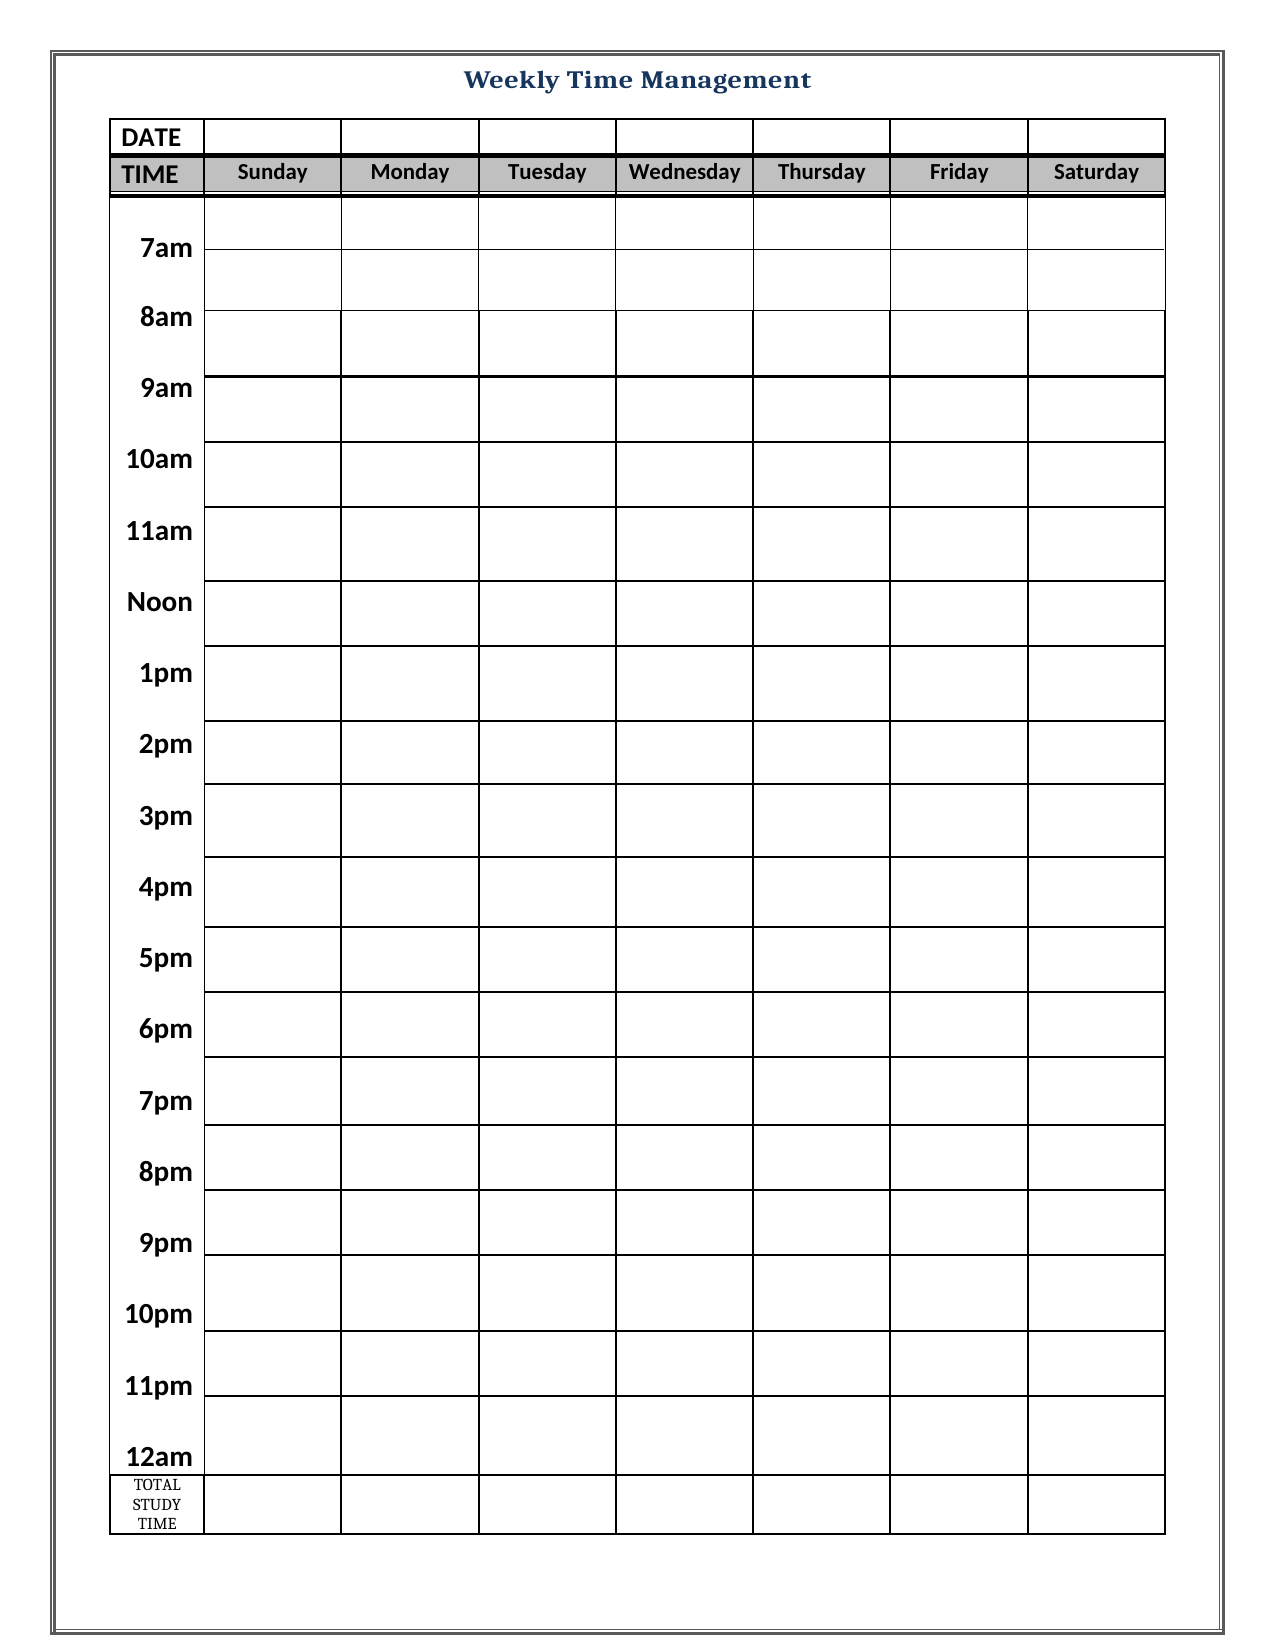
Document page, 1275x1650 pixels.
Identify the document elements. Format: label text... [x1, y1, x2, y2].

table_cell [754, 1476, 889, 1533]
table_cell [616, 250, 753, 310]
table_cell [205, 250, 341, 310]
table_cell [754, 1397, 889, 1474]
table_cell [480, 1332, 615, 1395]
table_cell [891, 1191, 1027, 1254]
table_cell [342, 508, 478, 579]
table_cell [891, 582, 1027, 645]
table_cell [1028, 249, 1165, 310]
table_cell [891, 1126, 1027, 1189]
table_cell [617, 858, 752, 926]
table_cell [1029, 928, 1164, 991]
table_cell [1029, 508, 1164, 579]
table_cell [1029, 1332, 1164, 1395]
table_cell [891, 1058, 1027, 1123]
table_cell [1029, 1256, 1164, 1329]
table_cell [754, 993, 889, 1056]
table_cell [754, 1126, 889, 1189]
table_cell Sunday [205, 158, 340, 191]
table_cell [480, 378, 615, 441]
table_cell [891, 508, 1027, 579]
table_cell [480, 443, 615, 506]
table_cell [480, 311, 615, 375]
table_cell Tuesday [480, 158, 615, 191]
table_cell [342, 378, 478, 441]
table_cell [754, 582, 889, 645]
table_header [342, 120, 478, 153]
table_cell [480, 508, 615, 579]
table_cell [480, 785, 615, 856]
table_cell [110, 198, 204, 1474]
table_cell [342, 250, 478, 310]
table_cell [1029, 647, 1164, 719]
table_cell [205, 508, 340, 579]
table_cell [205, 993, 340, 1056]
table_cell [342, 722, 478, 783]
table_cell [342, 785, 478, 856]
table_cell [342, 647, 478, 719]
table_cell [205, 785, 340, 856]
table_header [205, 120, 340, 153]
table_cell [205, 1191, 340, 1254]
table_cell [617, 582, 752, 645]
table_cell [754, 1058, 889, 1123]
table_cell [754, 858, 889, 926]
table_cell [342, 582, 478, 645]
table_cell [479, 198, 615, 248]
table_cell [617, 1332, 752, 1395]
table_cell [1029, 1476, 1164, 1533]
table_cell [891, 1332, 1027, 1395]
table_cell [479, 250, 615, 310]
table_cell [1029, 443, 1164, 506]
table_cell [891, 647, 1027, 719]
table_cell [754, 198, 890, 248]
table_cell [617, 1256, 752, 1329]
table_header [480, 120, 615, 153]
table_cell [342, 1332, 478, 1395]
table_cell [1029, 378, 1164, 441]
table_cell [205, 647, 340, 719]
table_header [754, 120, 889, 153]
table_header [891, 120, 1027, 153]
table_header [617, 120, 752, 153]
table_cell [617, 928, 752, 991]
table_cell [891, 785, 1027, 856]
table_cell [891, 722, 1027, 783]
table_cell [342, 1126, 478, 1189]
table_cell [891, 858, 1027, 926]
table_cell [754, 1256, 889, 1329]
table_cell [1029, 1126, 1164, 1189]
table_cell [342, 311, 478, 375]
table_cell [342, 858, 478, 926]
table_cell [480, 928, 615, 991]
table_cell [891, 378, 1027, 441]
table_cell [1028, 198, 1165, 248]
table_cell [342, 993, 478, 1056]
table_cell [1029, 785, 1164, 856]
table_cell [891, 311, 1027, 375]
table_cell [754, 250, 890, 310]
table_cell [754, 928, 889, 991]
table_cell [754, 1332, 889, 1395]
table_cell [617, 785, 752, 856]
table_header DATE [111, 120, 203, 153]
table_cell [891, 1256, 1027, 1329]
table_cell [205, 858, 340, 926]
table_cell [342, 198, 478, 248]
table_cell [891, 1397, 1027, 1474]
table_cell [617, 1191, 752, 1254]
table_cell [205, 928, 340, 991]
table_cell [205, 1397, 340, 1474]
table_cell [205, 311, 340, 375]
table_cell [205, 198, 341, 248]
table_cell [480, 1256, 615, 1329]
table_cell [1029, 1191, 1164, 1254]
table_cell [1029, 311, 1164, 375]
table_cell [480, 993, 615, 1056]
table_cell [891, 198, 1027, 248]
table_cell [1029, 993, 1164, 1056]
table_cell Thursday [754, 158, 889, 191]
table_cell [617, 1126, 752, 1189]
table_cell [342, 1256, 478, 1329]
table_cell [480, 1126, 615, 1189]
table_cell [480, 858, 615, 926]
table_cell [205, 378, 340, 441]
table_cell [617, 993, 752, 1056]
table_cell [480, 722, 615, 783]
table_cell TIME [111, 158, 203, 191]
table_cell Monday [342, 158, 478, 191]
table_cell [1029, 858, 1164, 926]
table_cell [891, 928, 1027, 991]
table_cell [480, 1476, 615, 1533]
table_cell [205, 1126, 340, 1189]
table_cell [205, 722, 340, 783]
table_cell [342, 928, 478, 991]
table_cell [1029, 582, 1164, 645]
table_cell [1029, 1397, 1164, 1474]
table_cell [891, 993, 1027, 1056]
table_cell [617, 1058, 752, 1123]
table_cell [480, 1397, 615, 1474]
table_header [1029, 120, 1164, 153]
table_cell [754, 311, 889, 375]
table_cell [617, 722, 752, 783]
table_cell [617, 1397, 752, 1474]
table_cell [754, 508, 889, 579]
table_cell [1029, 1058, 1164, 1123]
table_cell [205, 1058, 340, 1123]
table_cell [754, 647, 889, 719]
table_cell [891, 250, 1027, 310]
table_cell [617, 443, 752, 506]
table_cell Friday [891, 158, 1027, 191]
table_cell [891, 1476, 1027, 1533]
table_cell [480, 647, 615, 719]
table_cell [617, 508, 752, 579]
table_cell [754, 785, 889, 856]
table_cell [617, 378, 752, 441]
table_cell [754, 1191, 889, 1254]
table_cell [480, 582, 615, 645]
table_cell Saturday [1029, 158, 1164, 191]
table_cell [1029, 722, 1164, 783]
table_cell [342, 443, 478, 506]
table_cell [616, 198, 753, 248]
table_cell [754, 443, 889, 506]
table_cell [205, 443, 340, 506]
table_cell [891, 443, 1027, 506]
table_cell [342, 1476, 478, 1533]
table_cell [205, 1332, 340, 1395]
table_cell [617, 1476, 752, 1533]
table_cell [342, 1397, 478, 1474]
table_cell TOTAL STUDY TIME [111, 1476, 203, 1533]
title Weekly Time Management [75, 66, 1200, 94]
table_cell [205, 582, 340, 645]
table_cell [480, 1058, 615, 1123]
table_cell [617, 647, 752, 719]
table_cell [754, 378, 889, 441]
table_cell [342, 1191, 478, 1254]
table_cell [754, 722, 889, 783]
table_cell Wednesday [617, 158, 752, 191]
table_cell [205, 1256, 340, 1329]
table_cell [205, 1476, 340, 1533]
table_cell [617, 311, 752, 375]
table_cell [342, 1058, 478, 1123]
table_cell [480, 1191, 615, 1254]
